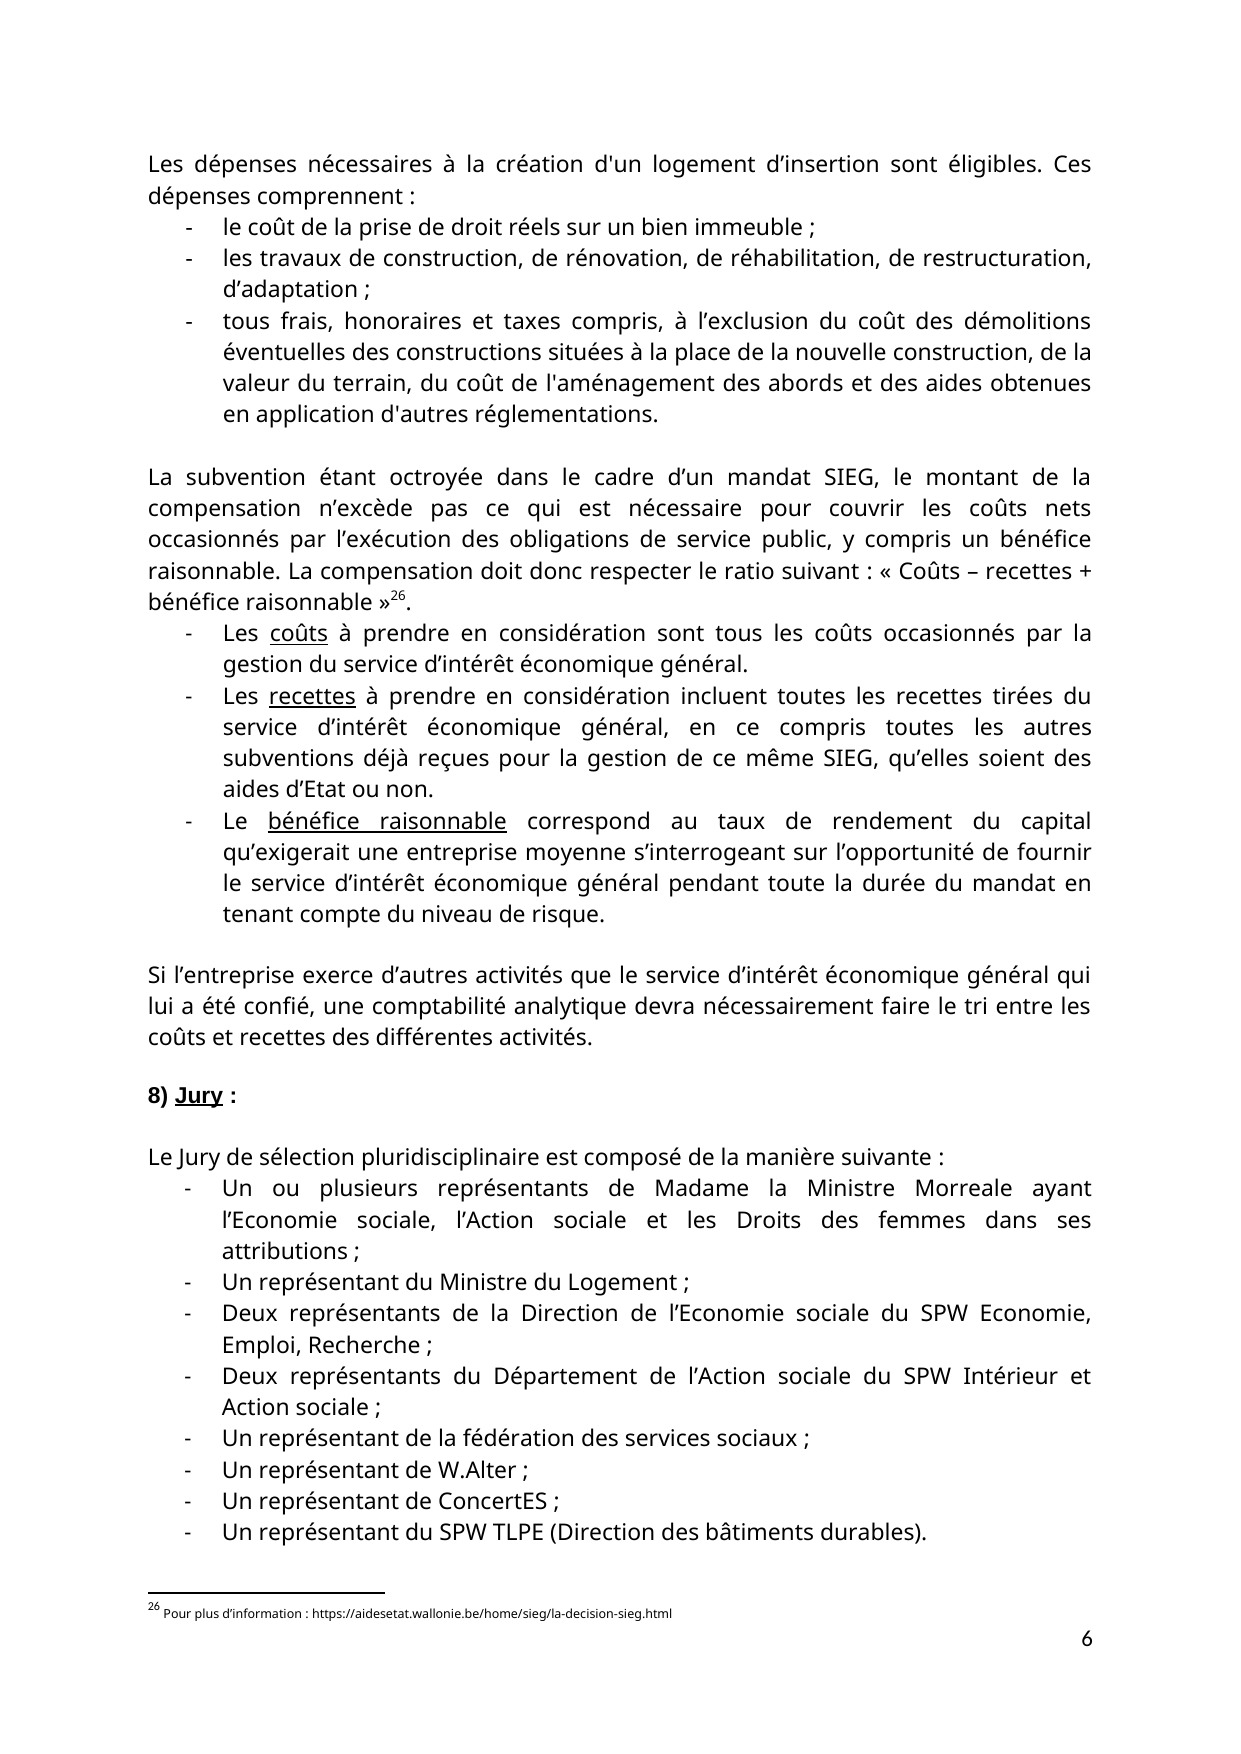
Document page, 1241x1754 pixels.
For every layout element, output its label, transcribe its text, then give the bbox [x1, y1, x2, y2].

text La subvention étant octroyée dans le cadre d’un mandat SIEG, le montant de la compensation n’excède pas ce qui est nécessaire pour couvrir les coûts nets occasionnés par l’exécution des obligations de service public, y compris un bénéfice raisonnable. La compensation doit donc respecter le ratio suivant : « Coûts – recettes + bénéfice raisonnable ». [148, 461, 1092, 617]
list Deux représentants de la Direction de l’Economie sociale du SPW Economie, Emploi, Recherche ; [184, 1297, 1092, 1360]
list Un représentant de la fédération des services sociaux ; [184, 1422, 1092, 1453]
list Un représentant de W.Alter ; [184, 1453, 1092, 1485]
list tous frais, honoraires et taxes compris, à l’exclusion du coût des démolitions éventuelles des constructions situées à la place de la nouvelle construction, de la valeur du terrain, du coût de l'aménagement des abords et des aides obtenues en application d'autres réglementations. [185, 304, 1092, 429]
list Les coûts à prendre en considération sont tous les coûts occasionnés par la gestion du service d’intérêt économique général. [185, 617, 1092, 679]
list Un ou plusieurs représentants de Madame la Ministre Morreale ayant l’Economie sociale, l’Action sociale et les Droits des femmes dans ses attributions ; [184, 1172, 1092, 1266]
list Un représentant du SPW TLPE (Direction des bâtiments durables). [184, 1516, 1092, 1547]
list Un représentant du Ministre du Logement ; [184, 1266, 1092, 1297]
list Les recettes à prendre en considération incluent toutes les recettes tirées du service d’intérêt économique général, en ce compris toutes les autres subventions déjà reçues pour la gestion de ce même SIEG, qu’elles soient des aides d’Etat ou non. [185, 679, 1092, 804]
text Le Jury de sélection pluridisciplinaire est composé de la manière suivante : [148, 1141, 1092, 1172]
text Si l’entreprise exerce d’autres activités que le service d’intérêt économique général qui lui a été confié, une comptabilité analytique devra nécessairement faire le tri entre les coûts et recettes des différentes activités. [148, 959, 1092, 1052]
text 8) Jury : [148, 1082, 1092, 1108]
text Les dépenses nécessaires à la création d'un logement d’insertion sont éligibles. Ces dépenses comprennent : [148, 148, 1092, 211]
list Le bénéfice raisonnable correspond au taux de rendement du capital qu’exigerait une entreprise moyenne s’interrogeant sur l’opportunité de fournir le service d’intérêt économique général pendant toute la durée du mandat en tenant compte du niveau de risque. [185, 804, 1092, 929]
list Un représentant de ConcertES ; [184, 1485, 1092, 1516]
list Deux représentants du Département de l’Action sociale du SPW Intérieur et Action sociale ; [184, 1360, 1092, 1422]
list les travaux de construction, de rénovation, de réhabilitation, de restructuration, d’adaptation ; [185, 242, 1092, 304]
list le coût de la prise de droit réels sur un bien immeuble ; [185, 211, 1092, 242]
